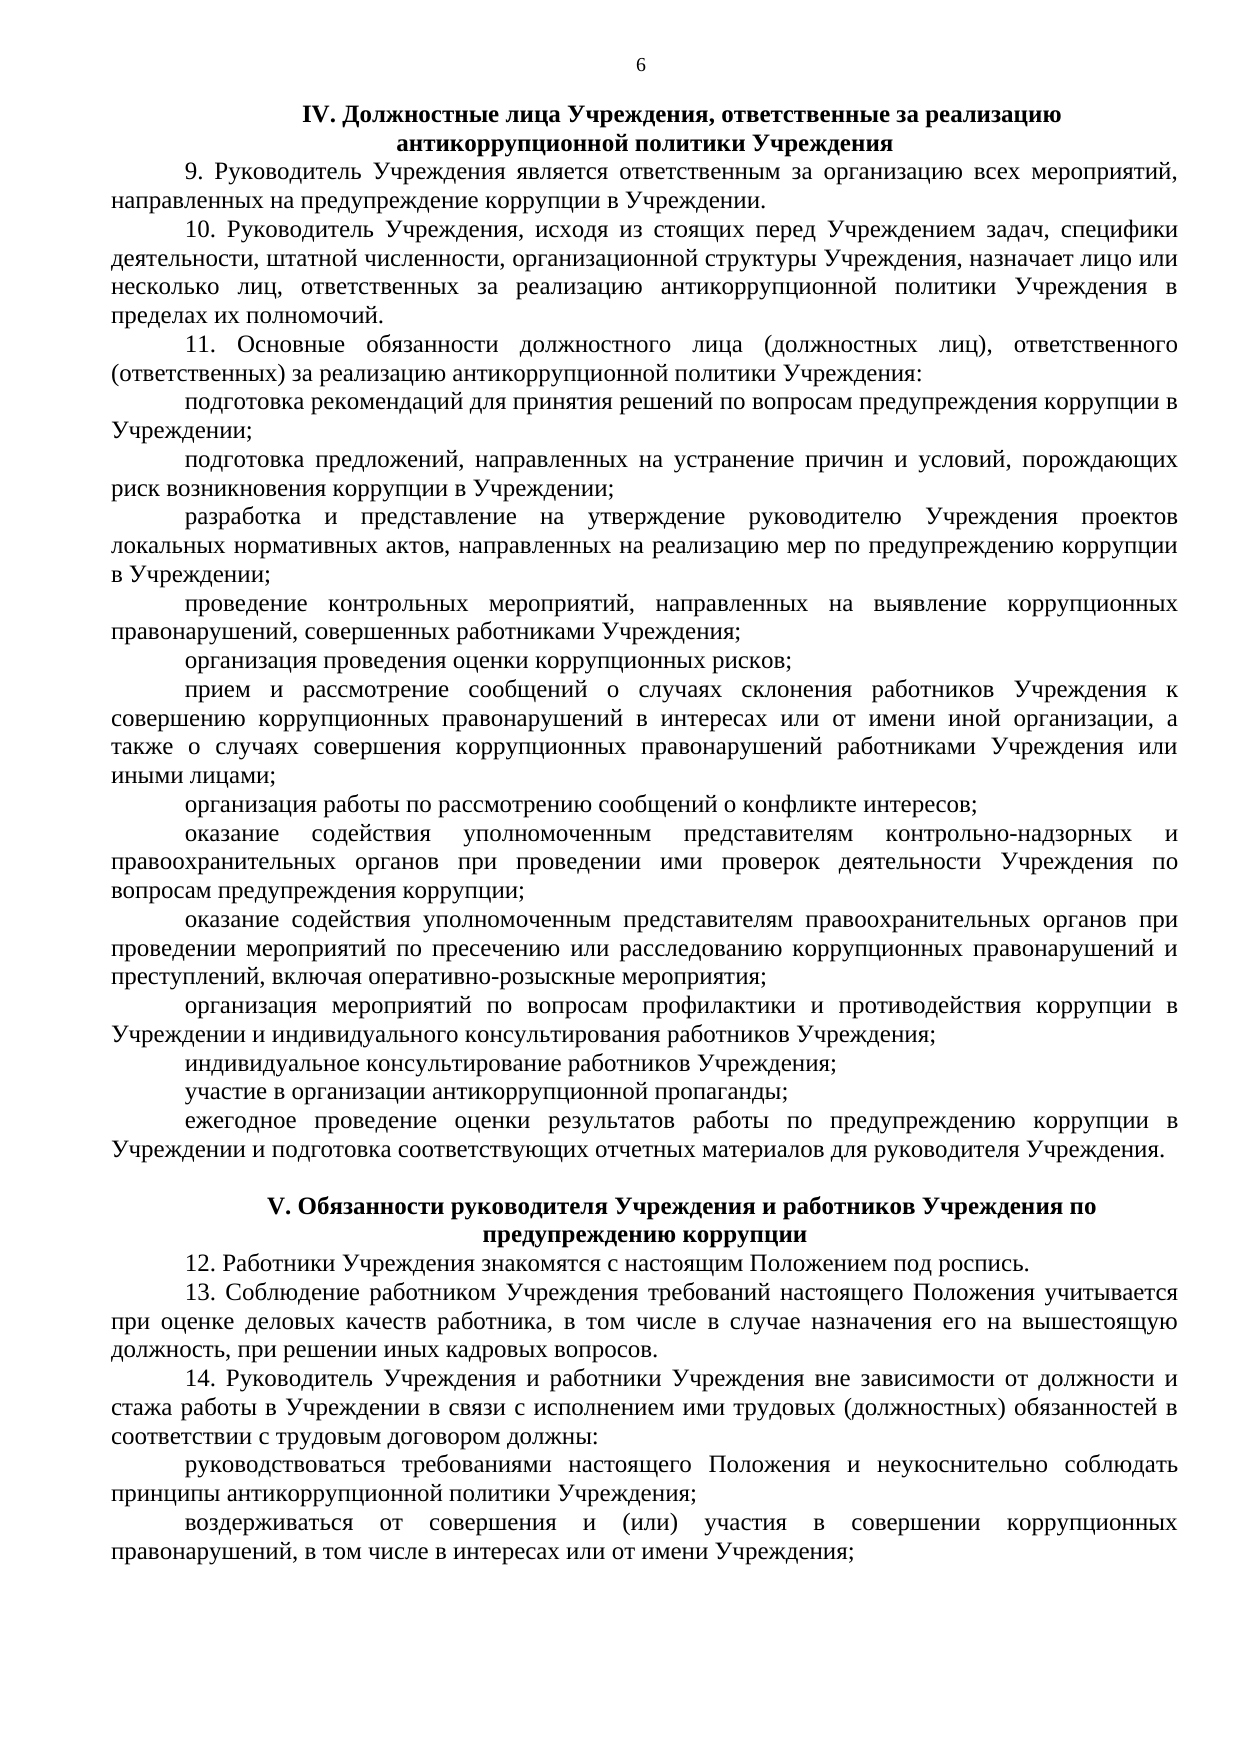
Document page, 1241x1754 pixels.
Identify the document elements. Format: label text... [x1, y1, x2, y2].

text индивидуальное консультирование работников Учреждения; [111, 1048, 1179, 1076]
text организация работы по рассмотрению сообщений о конфликте интересов; [111, 789, 1179, 818]
text разработка и представление на утверждение руководителю Учреждения проектов локальных нормативных актов, направленных на реализацию мер по предупреждению коррупции в Учреждении; [111, 501, 1179, 588]
text подготовка предложений, направленных на устранение причин и условий, порождающих риск возникновения коррупции в Учреждении; [111, 444, 1179, 501]
text участие в организации антикоррупционной пропаганды; [111, 1076, 1179, 1105]
text 11. Основные обязанности должностного лица (должностных лиц), ответственного (ответственных) за реализацию антикоррупционной политики Учреждения: [111, 329, 1179, 386]
text оказание содействия уполномоченным представителям контрольно-надзорных и правоохранительных органов при проведении ими проверок деятельности Учреждения по вопросам предупреждения коррупции; [111, 818, 1179, 904]
text 10. Руководитель Учреждения, исходя из стоящих перед Учреждением задач, специфики деятельности, штатной численности, организационной структуры Учреждения, назначает лицо или несколько лиц, ответственных за реализацию антикоррупционной политики Учреждения в пределах их полномочий. [111, 214, 1179, 329]
text прием и рассмотрение сообщений о случаях склонения работников Учреждения к совершению коррупционных правонарушений в интересах или от имени иной организации, а также о случаях совершения коррупционных правонарушений работниками Учреждения или иными лицами; [111, 674, 1179, 789]
text V. Обязанности руководителя Учреждения и работников Учреждения по предупреждению коррупции [111, 1191, 1179, 1248]
text 13. Соблюдение работником Учреждения требований настоящего Положения учитывается при оценке деловых качеств работника, в том числе в случае назначения его на вышестоящую должность, при решении иных кадровых вопросов. [111, 1277, 1179, 1363]
text организация мероприятий по вопросам профилактики и противодействия коррупции в Учреждении и индивидуального консультирования работников Учреждения; [111, 990, 1179, 1048]
text IV. Должностные лица Учреждения, ответственные за реализацию антикоррупционной политики Учреждения [111, 99, 1179, 156]
text подготовка рекомендаций для принятия решений по вопросам предупреждения коррупции в Учреждении; [111, 386, 1179, 444]
text организация проведения оценки коррупционных рисков; [111, 645, 1179, 674]
text руководствоваться требованиями настоящего Положения и неукоснительно соблюдать принципы антикоррупционной политики Учреждения; [111, 1449, 1179, 1507]
text воздерживаться от совершения и (или) участия в совершении коррупционных правонарушений, в том числе в интересах или от имени Учреждения; [111, 1507, 1179, 1564]
text 12. Работники Учреждения знакомятся с настоящим Положением под роспись. [111, 1248, 1179, 1277]
text 14. Руководитель Учреждения и работники Учреждения вне зависимости от должности и стажа работы в Учреждении в связи с исполнением ими трудовых (должностных) обязанностей в соответствии с трудовым договором должны: [111, 1363, 1179, 1449]
text ежегодное проведение оценки результатов работы по предупреждению коррупции в Учреждении и подготовка соответствующих отчетных материалов для руководителя Учреждения. [111, 1105, 1179, 1163]
text 9. Руководитель Учреждения является ответственным за организацию всех мероприятий, направленных на предупреждение коррупции в Учреждении. [111, 156, 1179, 214]
text проведение контрольных мероприятий, направленных на выявление коррупционных правонарушений, совершенных работниками Учреждения; [111, 588, 1179, 645]
text оказание содействия уполномоченным представителям правоохранительных органов при проведении мероприятий по пресечению или расследованию коррупционных правонарушений и преступлений, включая оперативно-розыскные мероприятия; [111, 904, 1179, 990]
